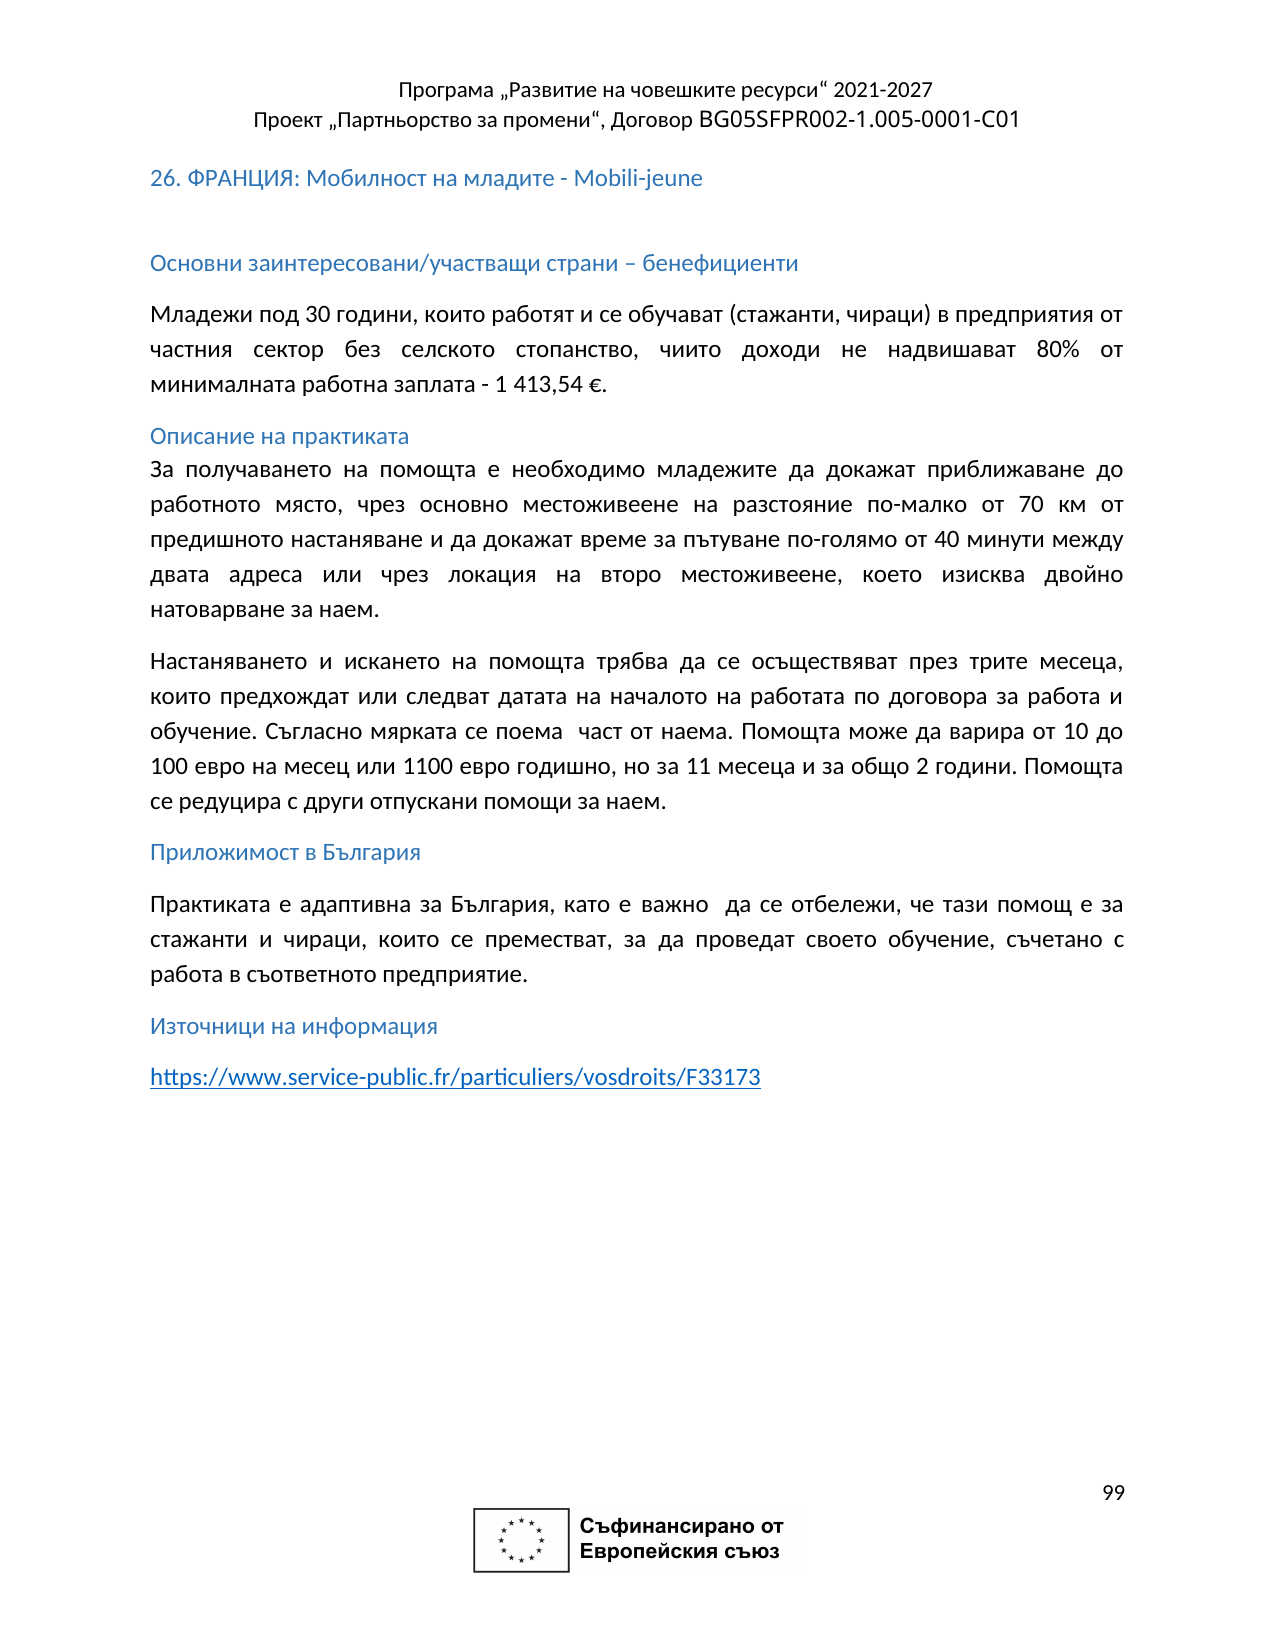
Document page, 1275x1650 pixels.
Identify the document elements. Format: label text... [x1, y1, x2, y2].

text https://www.service-public.fr/particuliers/vosdroits/F33173 [150, 1061, 1125, 1092]
text Настаняването и искането на помощта трябва да се осъществяват през трите месеца, които предхождат или следват датата на началото на работата по договора за работа и обучение. Съгласно мярката се поема част от наема. Помощта може да варира от 10 до 100 евро на месец или 1100 евро годишно, но за 11 месеца и за общо 2 години. Помощта се редуцира с други отпускани помощи за наем. [150, 645, 1125, 815]
text Източници на информация [150, 1010, 1125, 1040]
text Практиката е адаптивна за България, като е важно да се отбележи, че тази помощ е за стажанти и чираци, които се преместват, за да проведат своето обучение, съчетано с работа в съответното предприятие. [150, 888, 1125, 989]
text Приложимост в България [150, 836, 1125, 867]
picture [471, 1506, 804, 1575]
text Младежи под 30 години, които работят и се обучават (стажанти, чираци) в предприятия от частния сектор без селското стопанство, чиито доходи не надвишават 80% от минималната работна заплата - 1 413,54 €. [150, 298, 1125, 399]
subtitle Описание на практиката [150, 420, 1125, 451]
text За получаването на помощта е необходимо младежите да докажат приближаване до работното място, чрез основно местоживеене на разстояние по-малко от 70 км от предишното настаняване и да докажат време за пътуване по-голямо от 40 минути между двата адреса или чрез локация на второ местоживеене, което изисква двойно натоварване за наем. [150, 453, 1125, 624]
subtitle ФРАНЦИЯ: Мобилност на младите - Mobili-jeune [150, 162, 1125, 193]
text Основни заинтересовани/участващи страни – бенефициенти [150, 247, 1125, 277]
